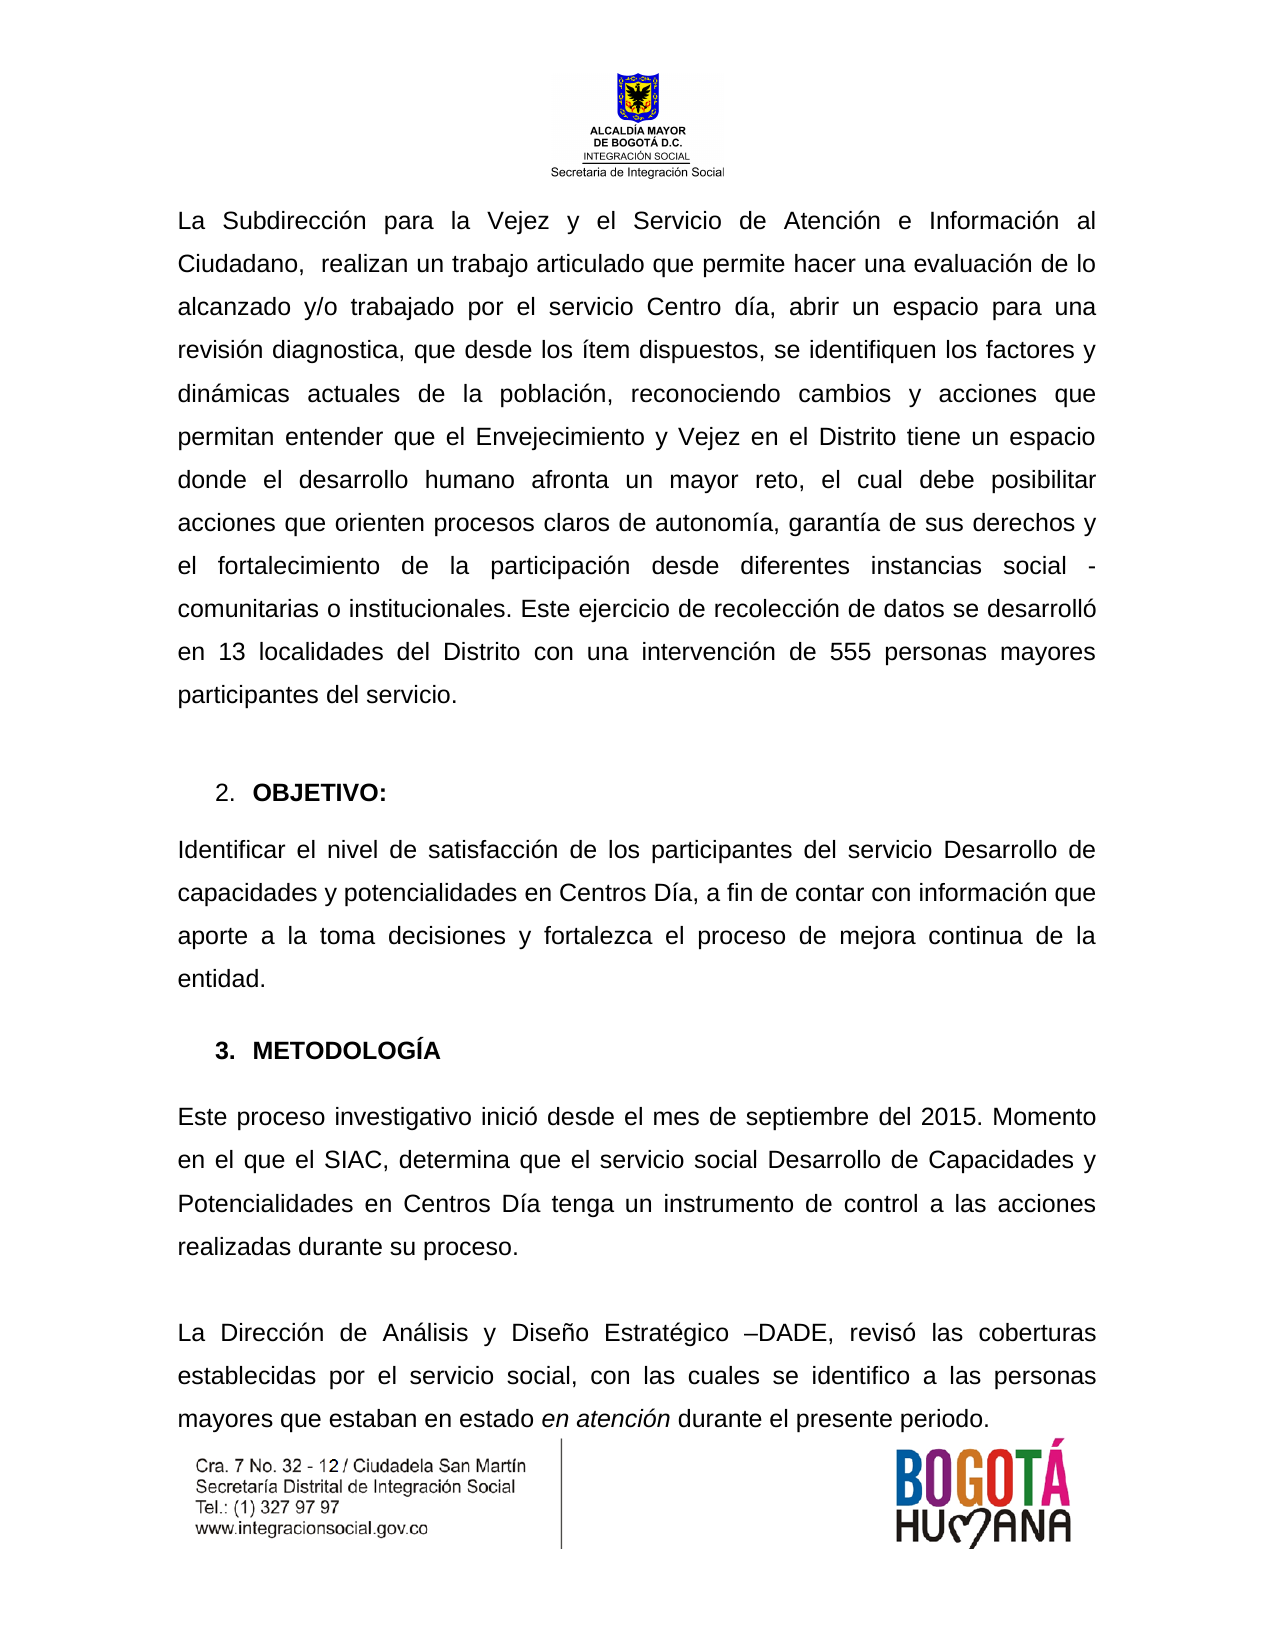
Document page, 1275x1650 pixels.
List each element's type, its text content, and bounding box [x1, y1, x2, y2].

text Este proceso investigativo inició desde el mes de septiembre del 2015. Momento en el que el SIAC, determina que el servicio social Desarrollo de Capacidades y Potencialidades en Centros Día tenga un instrumento de control a las acciones realizadas durante su proceso. [177, 1102, 1098, 1260]
picture [551, 73, 724, 179]
text La Dirección de Análisis y Diseño Estratégico –DADE, revisó las coberturas establecidas por el servicio social, con las cuales se identifico a las personas mayores que estaban en estado en atención durante el presente periodo. [177, 1318, 1098, 1433]
text Identificar el nivel de satisfacción de los participantes del servicio Desarrollo de capacidades y potencialidades en Centros Día, a fin de contar con información que aporte a la toma decisiones y fortalezca el proceso de mejora continua de la entidad. [177, 835, 1098, 993]
list METODOLOGÍA [215, 1036, 1098, 1065]
text La Subdirección para la Vejez y el Servicio de Atención e Información al Ciudadano, realizan un trabajo articulado que permite hacer una evaluación de lo alcanzado y/o trabajado por el servicio Centro día, abrir un espacio para una revisión diagnostica, que desde los ítem dispuestos, se identifiquen los factores y dinámicas actuales de la población, reconociendo cambios y acciones que permitan entender que el Envejecimiento y Vejez en el Distrito tiene un espacio donde el desarrollo humano afronta un mayor reto, el cual debe posibilitar acciones que orienten procesos claros de autonomía, garantía de sus derechos y el fortalecimiento de la participación desde diferentes instancias social -comunitarias o institucionales. Este ejercicio de recolección de datos se desarrolló en 13 localidades del Distrito con una intervención de 555 personas mayores participantes del servicio. [177, 206, 1098, 709]
list OBJETIVO: [215, 777, 1098, 806]
picture [177, 1437, 1071, 1549]
